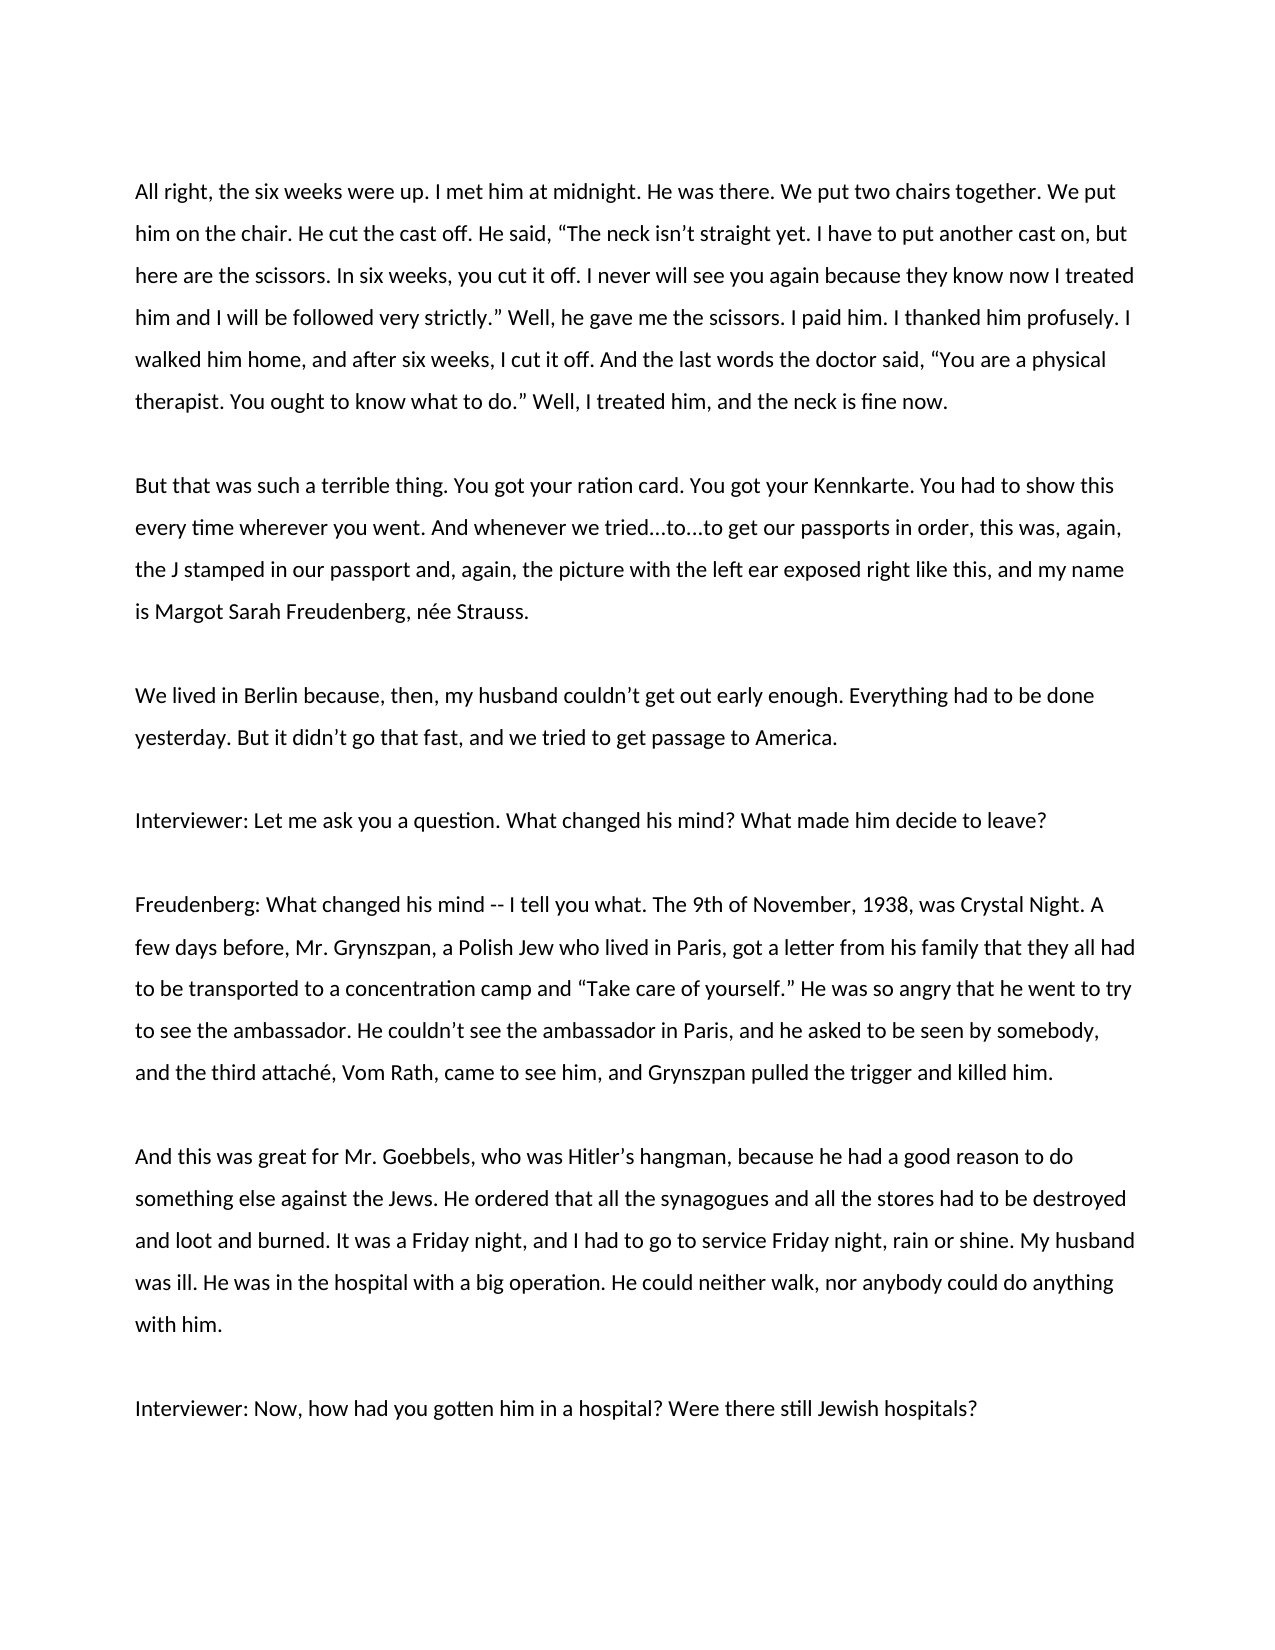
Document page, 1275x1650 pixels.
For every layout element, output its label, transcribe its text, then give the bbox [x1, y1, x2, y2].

text And this was great for Mr. Goebbels, who was Hitler’s hangman, because he had a good reason to do something else against the Jews. He ordered that all the synagogues and all the stores had to be destroyed and loot and burned. It was a Friday night, and I had to go to service Friday night, rain or shine. My husband was ill. He was in the hospital with a big operation. He could neither walk, nor anybody could do anything with him. [135, 1142, 1140, 1338]
text But that was such a terrible thing. You got your ration card. You got your Kennkarte. You had to show this every time wherever you went. And whenever we tried...to...to get our passports in order, this was, again, the J stamped in our passport and, again, the picture with the left ear exposed right like this, and my name is Margot Sarah Freudenberg, née Strauss. [135, 471, 1140, 625]
text Interviewer: Now, how had you gotten him in a hospital? Were there still Jewish hospitals? [135, 1394, 1140, 1422]
text Interviewer: Let me ask you a question. What changed his mind? What made him decide to leave? [135, 807, 1140, 835]
text Freudenberg: What changed his mind -- I tell you what. The 9th of November, 1938, was Crystal Night. A few days before, Mr. Grynszpan, a Polish Jew who lived in Paris, got a letter from his family that they all had to be transported to a concentration camp and “Take care of yourself.” He was so angry that he went to try to see the ambassador. He couldn’t see the ambassador in Paris, and he asked to be seen by somebody, and the third attaché, Vom Rath, came to see him, and Grynszpan pulled the trigger and killed him. [135, 891, 1140, 1087]
text All right, the six weeks were up. I met him at midnight. He was there. We put two chairs together. We put him on the chair. He cut the cast off. He said, “The neck isn’t straight yet. I have to put another cast on, but here are the scissors. In six weeks, you cut it off. I never will see you again because they know now I treated him and I will be followed very strictly.” Well, he gave me the scissors. I paid him. I thanked him profusely. I walked him home, and after six weeks, I cut it off. And the last words the doctor said, “You are a physical therapist. You ought to know what to do.” Well, I treated him, and the neck is fine now. [135, 177, 1140, 415]
text We lived in Berlin because, then, my husband couldn’t get out early enough. Everything had to be done yesterday. But it didn’t go that fast, and we tried to get passage to America. [135, 681, 1140, 751]
